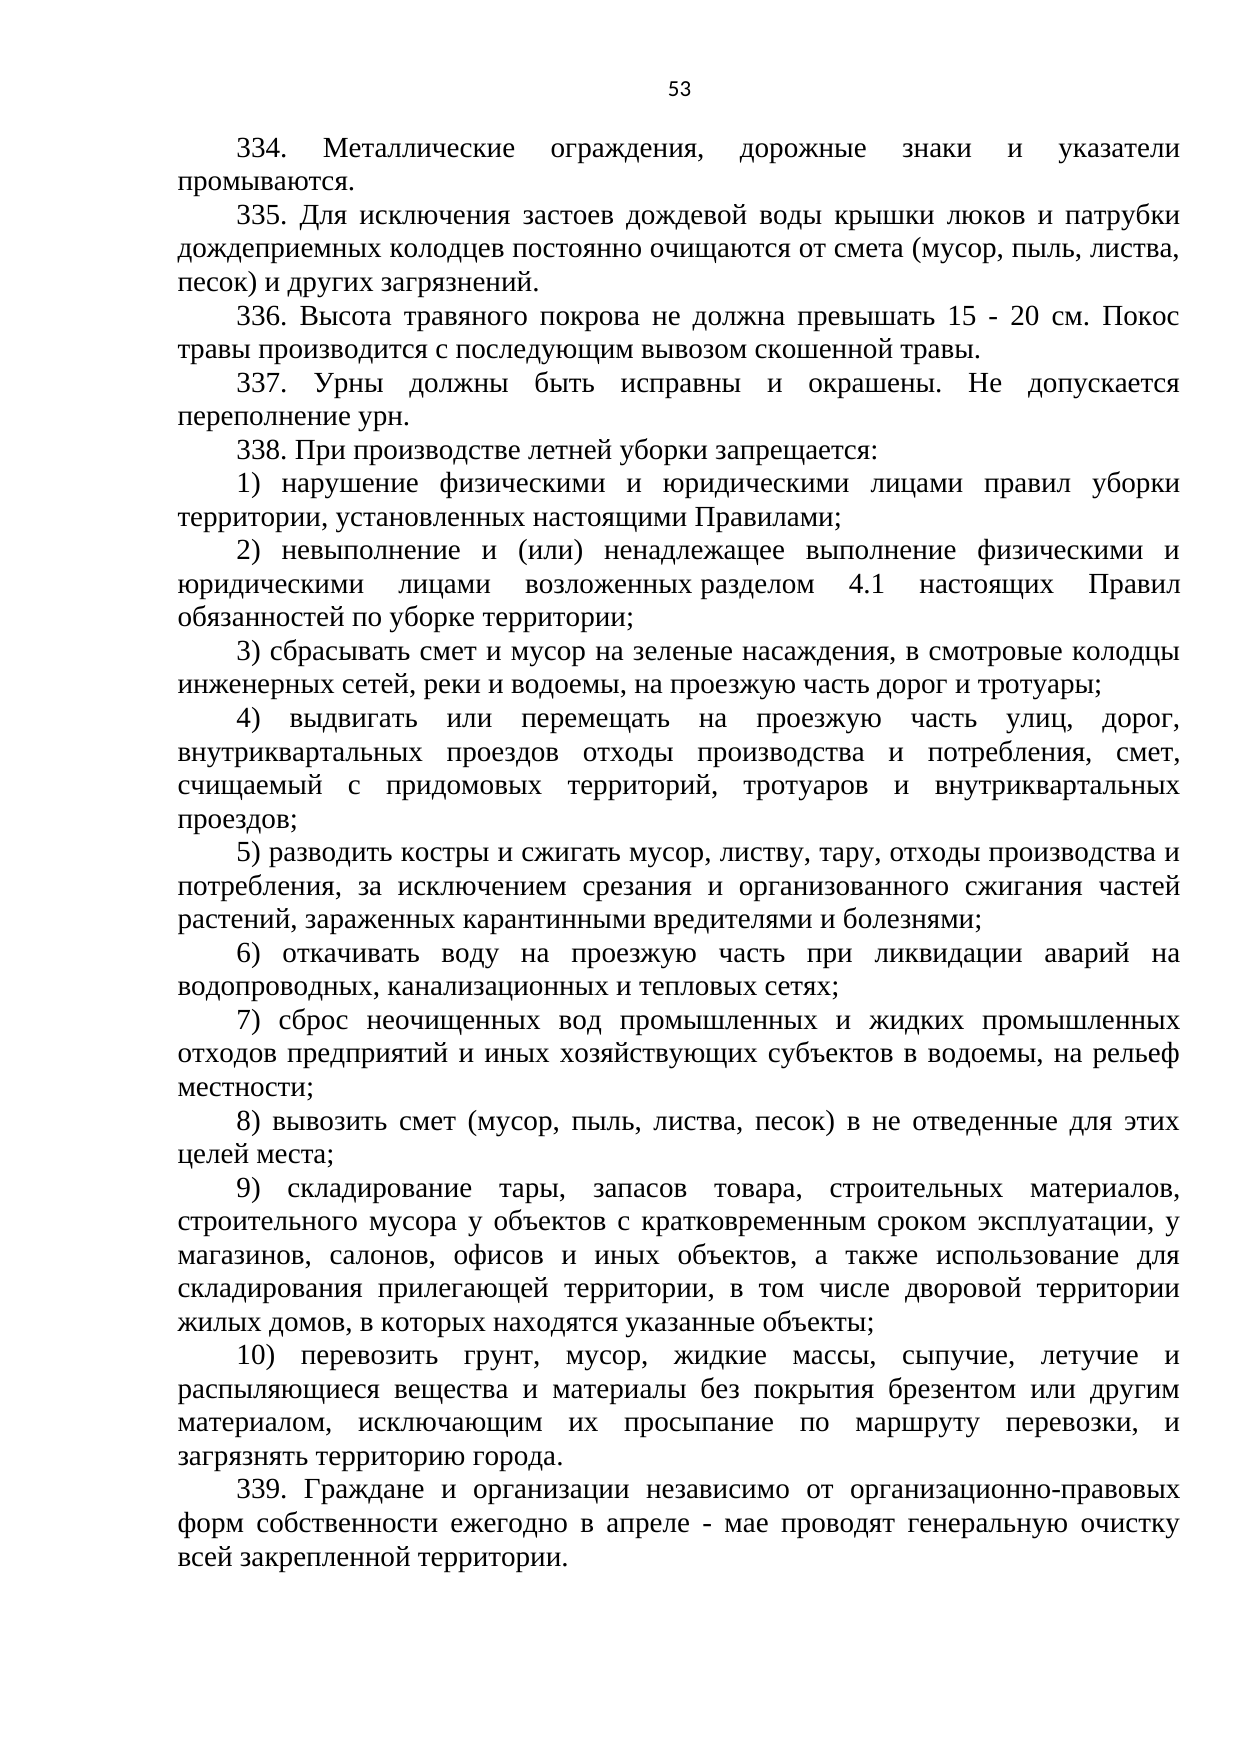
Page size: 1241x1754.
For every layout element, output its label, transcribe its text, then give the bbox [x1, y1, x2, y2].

text 7) сброс неочищенных вод промышленных и жидких промышленных отходов предприятий и иных хозяйствующих субъектов в водоемы, на рельеф местности; [177, 1002, 1181, 1103]
text 339. Граждане и организации независимо от организационно-правовых форм собственности ежегодно в апреле - мае проводят генеральную очистку всей закрепленной территории. [177, 1472, 1181, 1572]
text 1) нарушение физическими и юридическими лицами правил уборки территории, установленных настоящими Правилами; [177, 465, 1181, 532]
text 338. При производстве летней уборки запрещается: [177, 432, 1181, 465]
text 6) откачивать воду на проезжую часть при ликвидации аварий на водопроводных, канализационных и тепловых сетях; [177, 935, 1181, 1002]
text 3) сбрасывать смет и мусор на зеленые насаждения, в смотровые колодцы инженерных сетей, реки и водоемы, на проезжую часть дорог и тротуары; [177, 633, 1181, 700]
text 335. Для исключения застоев дождевой воды крышки люков и патрубки дождеприемных колодцев постоянно очищаются от смета (мусор, пыль, листва, песок) и других загрязнений. [177, 197, 1181, 298]
text 4) выдвигать или перемещать на проезжую часть улиц, дорог, внутриквартальных проездов отходы производства и потребления, смет, счищаемый с придомовых территорий, тротуаров и внутриквартальных проездов; [177, 700, 1181, 834]
text 5) разводить костры и сжигать мусор, листву, тару, отходы производства и потребления, за исключением срезания и организованного сжигания частей растений, зараженных карантинными вредителями и болезнями; [177, 834, 1181, 935]
text 8) вывозить смет (мусор, пыль, листва, песок) в не отведенные для этих целей места; [177, 1103, 1181, 1170]
text 336. Высота травяного покрова не должна превышать 15 - 20 см. Покос травы производится с последующим вывозом скошенной травы. [177, 298, 1181, 365]
text 334. Металлические ограждения, дорожные знаки и указатели промываются. [177, 130, 1181, 197]
text 9) складирование тары, запасов товара, строительных материалов, строительного мусора у объектов с кратковременным сроком эксплуатации, у магазинов, салонов, офисов и иных объектов, а также использование для складирования прилегающей территории, в том числе дворовой территории жилых домов, в которых находятся указанные объекты; [177, 1170, 1181, 1337]
text 337. Урны должны быть исправны и окрашены. Не допускается переполнение урн. [177, 365, 1181, 432]
text 10) перевозить грунт, мусор, жидкие массы, сыпучие, летучие и распыляющиеся вещества и материалы без покрытия брезентом или другим материалом, исключающим их просыпание по маршруту перевозки, и загрязнять территорию города. [177, 1337, 1181, 1472]
text 2) невыполнение и (или) ненадлежащее выполнение физическими и юридическими лицами возложенных разделом 4.1 настоящих Правил обязанностей по уборке территории; [177, 532, 1181, 633]
